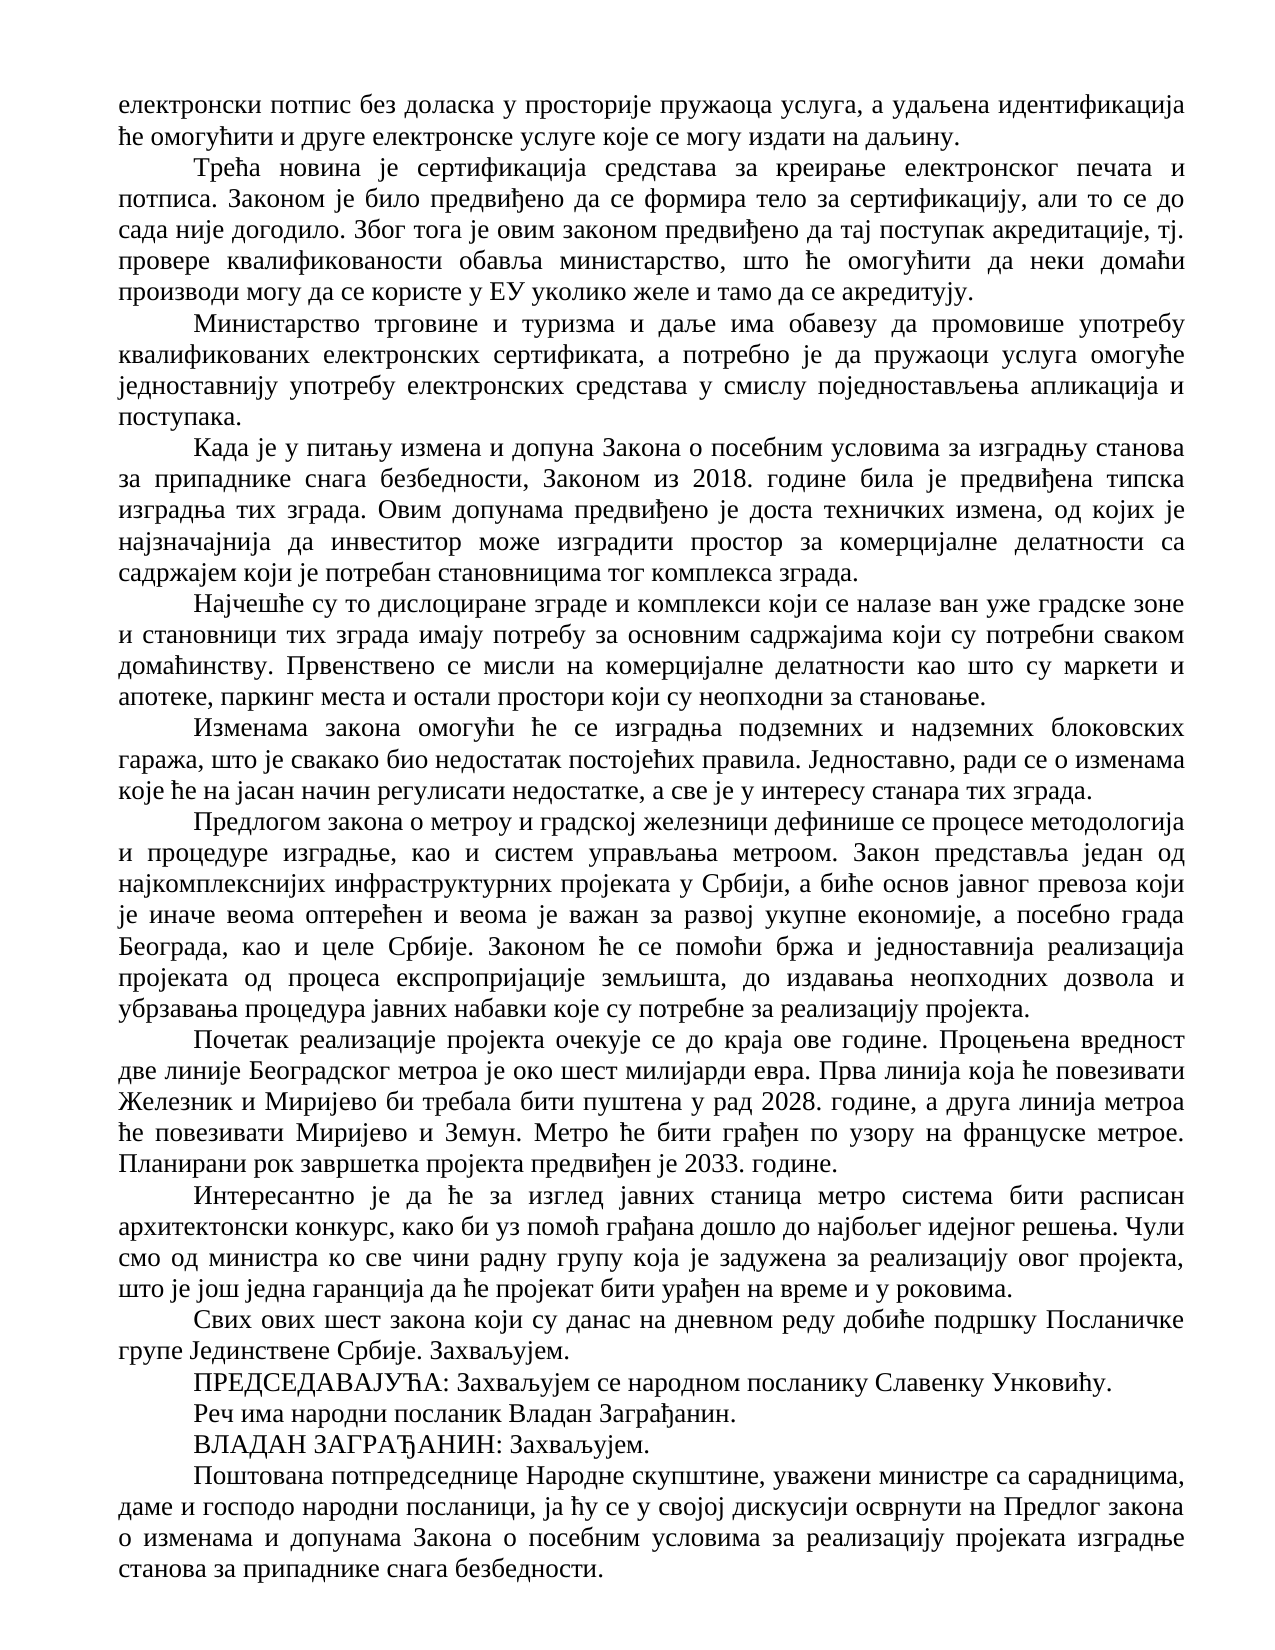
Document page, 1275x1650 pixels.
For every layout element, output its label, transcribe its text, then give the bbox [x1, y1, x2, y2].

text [118, 89, 1186, 151]
text Предлогом закона о метроу и градској железници дефинише се процесе методологија и процедуре изградње, као и систем управљања метроом. Закон представља један од најкомплекснијих инфраструктурних пројеката у Србији, а биће основ јавног превоза који је иначе веома оптерећен и веома је важан за развој укупне економије, а посебно града Београда, као и целе Србије. Законом ће се помоћи бржа и једноставнија реализација пројеката од процеса експропријације земљишта, до издавања неопходних дозвола и убрзавања процедура јавних набавки које су потребне за реализацију пројекта. [118, 805, 1186, 1023]
text Почетак реализације пројекта очекује се до краја ове године. Процењена вредност две линије Београдског метроа је око шест милијарди евра. Прва линија која ће повезивати Железник и Миријево би требала бити пуштена у рад 2028. године, а друга линија метроа ће повезивати Миријево и Земун. Метро ће бити грађен по узору на француске метрое. Планирани рок завршетка пројекта предвиђен је 2033. године. [118, 1023, 1186, 1179]
text Свих ових шест закона који су данас на дневном реду добиће подршку Посланичке групе Јединствене Србије. Захваљујем. [118, 1303, 1186, 1366]
text Изменама закона омогући ће се изградња подземних и надземних блоковских гаража, што је свакако био недостатак постојећих правила. Једноставно, ради се о изменама које ће на јасан начин регулисати недостатке, а све је у интересу станара тих зграда. [118, 712, 1186, 805]
text Када је у питању измена и допуна Закона о посебним условима за изградњу станова за припаднике снага безбедности, Законом из 2018. године била је предвиђена типска изградња тих зграда. Овим допунама предвиђено је доста техничких измена, од којих је најзначајнија да инвеститор може изградити простор за комерцијалне делатности са садржајем који је потребан становницима тог комплекса зграда. [118, 431, 1186, 587]
text Министарство трговине и туризма и даље има обавезу да промовише употребу квалификованих електронских сертификата, а потребно је да пружаоци услуга омогуће једноставнију употребу електронских средстава у смислу поједностављења апликација и поступака. [118, 307, 1186, 431]
text Трећа новина је сертификација средстава за креирање електронског печата и потписа. Законом је било предвиђено да се формира тело за сертификацију, али то се до сада није догодило. Због тога је овим законом предвиђено да тај поступак акредитације, тј. провере квалификованости обавља министарство, што ће омогућити да неки домаћи производи могу да се користе у ЕУ уколико желе и тамо да се акредитују. [118, 151, 1186, 307]
text Реч има народни посланик Владан Заграђанин. [118, 1397, 1186, 1428]
text Најчешће су то дислоциране зграде и комплекси који се налазе ван уже градске зоне и становници тих зграда имају потребу за основним садржајима који су потребни сваком домаћинству. Првенствено се мисли на комерцијалне делатности као што су маркети и апотеке, паркинг места и остали простори који су неопходни за становање. [118, 587, 1186, 712]
text ПРЕДСЕДАВАЈУЋА: Захваљујем се народном посланику Славенку Унковићу. [118, 1366, 1186, 1397]
text ВЛАДАН ЗАГРАЂАНИН: Захваљујем. [118, 1428, 1186, 1459]
text Интересантно је да ће за изглед јавних станица метро система бити расписан архитектонски конкурс, како би уз помоћ грађана дошло до најбољег идејног решења. Чули смо од министра ко све чини радну групу која је задужена за реализацију овог пројекта, што је још једна гаранција да ће пројекат бити урађен на време и у роковима. [118, 1179, 1186, 1303]
text Поштована потпредседнице Народне скупштине, уважени министре са сарадницима, даме и господо народни посланици, ја ћу се у својој дискусији осврнути на Предлог закона о изменама и допунама Закона о посебним условима за реализацију пројеката изградње станова за припаднике снага безбедности. [118, 1459, 1186, 1584]
